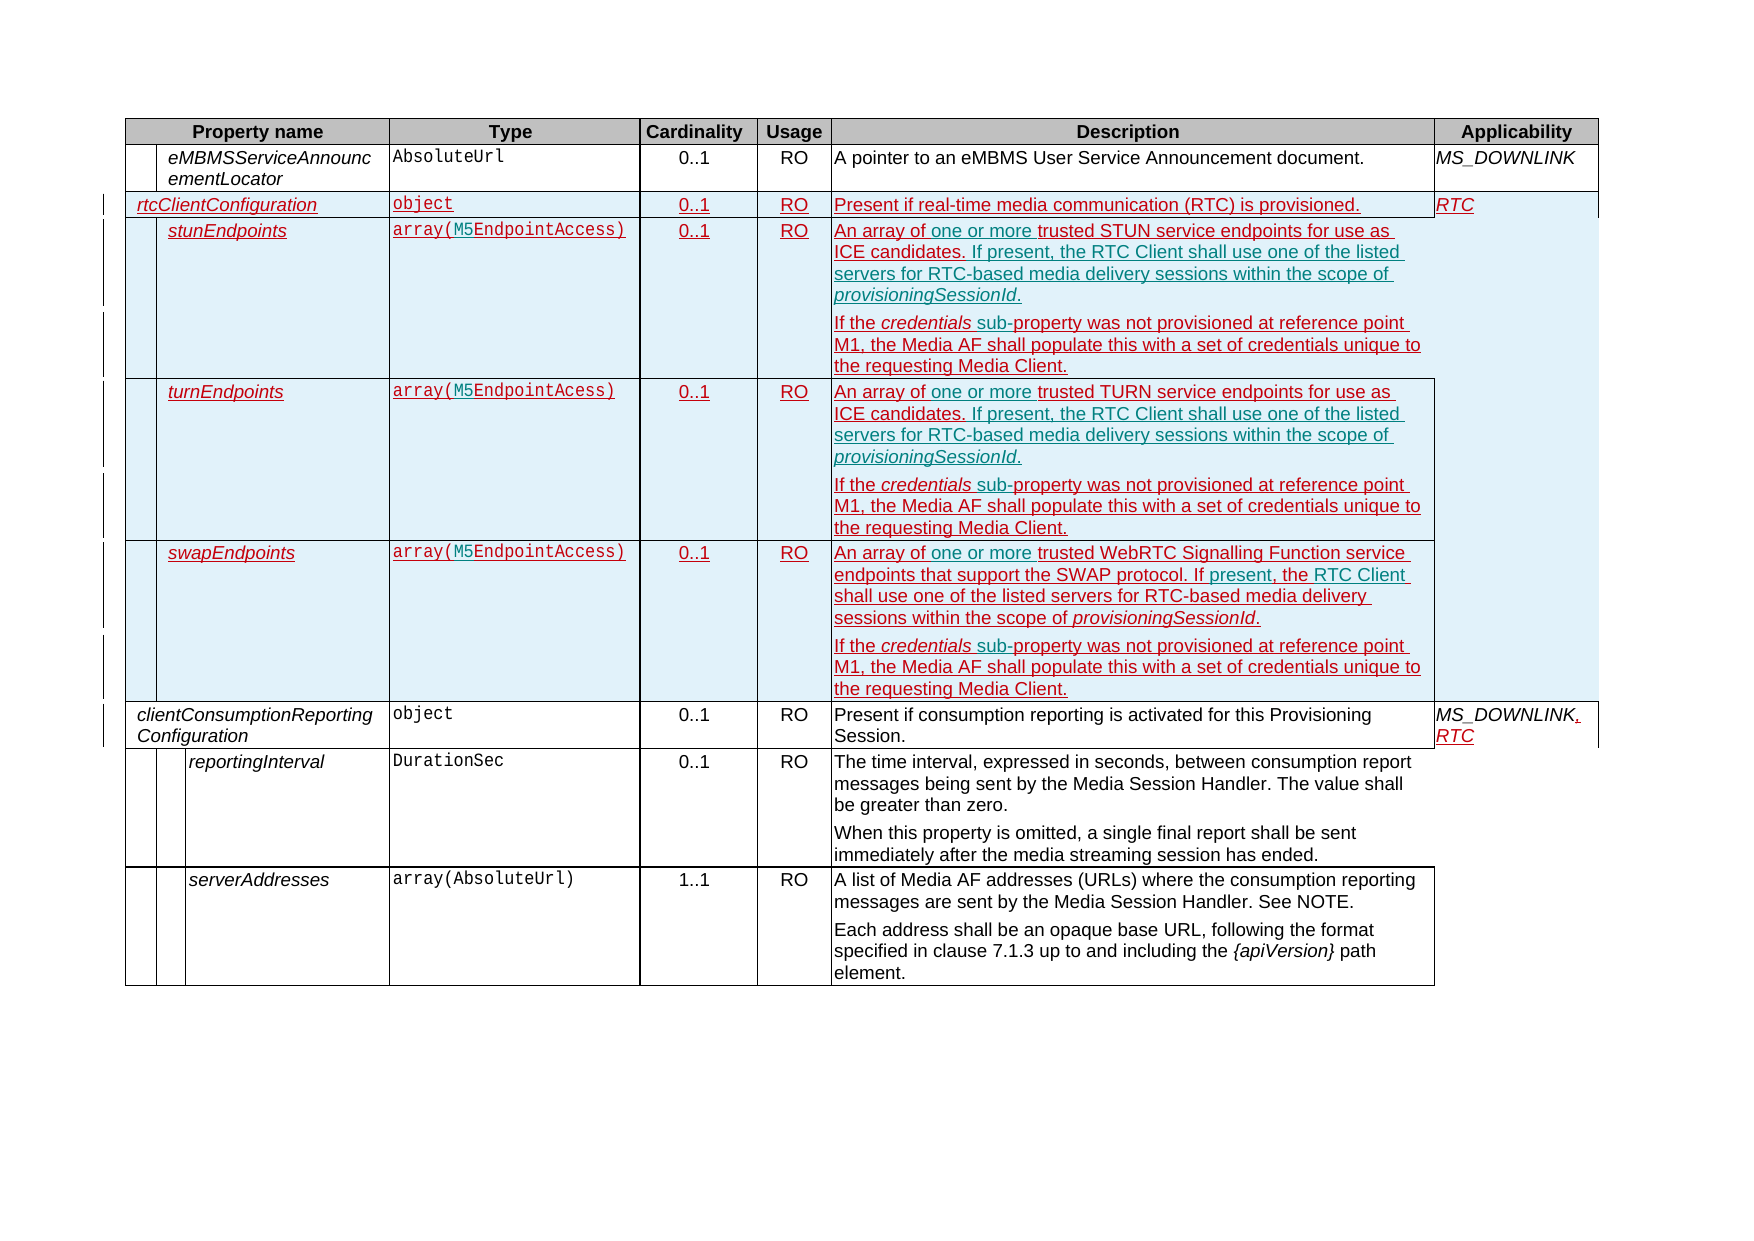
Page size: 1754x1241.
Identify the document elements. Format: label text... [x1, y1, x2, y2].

table_header Description [832, 119, 1434, 144]
table_cell [157, 868, 185, 985]
table_cell eMBMS‌Service‌Announcement‌Locator [157, 145, 389, 191]
table_header Property name [126, 119, 389, 144]
table_cell [126, 145, 156, 191]
table_cell 0..1 [641, 145, 757, 191]
table_cell DurationSec [390, 749, 639, 866]
table_cell RO [758, 749, 831, 866]
table_cell reportingInterval [186, 749, 389, 866]
table_header Type [390, 119, 639, 144]
table_header Usage [758, 119, 831, 144]
table_cell 0..1 [641, 749, 757, 866]
table_cell The time interval, expressed in seconds, between consumption report messages being sent by the Media Session Handler. The value shall be greater than zero. When this property is omitted, a single final report shall be sent immediately after the media streaming session has ended. [832, 749, 1434, 866]
table_cell [157, 749, 185, 866]
table_cell array(AbsoluteUrl) [390, 868, 639, 985]
table_cell object [390, 702, 639, 748]
table_cell 0..1 [641, 702, 757, 748]
table_cell serverAddresses [186, 868, 389, 985]
table_header Applicability [1435, 119, 1598, 144]
table_cell RO [758, 702, 831, 748]
table_cell MS_DOWNLINK [1434, 702, 1599, 985]
table_header Cardinality [641, 119, 757, 144]
table_cell [126, 868, 156, 985]
table_cell A pointer to an eMBMS User Service Announcement document. [832, 145, 1434, 191]
table_cell [126, 749, 156, 866]
table_cell MS_DOWNLINK [1435, 145, 1598, 191]
table_cell RO [758, 868, 831, 985]
table_cell 1..1 [641, 868, 757, 985]
table_cell RO [758, 145, 831, 191]
table_cell clientConsumptionReporting‌Configuration [126, 702, 389, 748]
table_cell A list of Media AF addresses (URLs) where the consumption reporting messages are sent by the Media Session Handler. See NOTE. Each address shall be an opaque base URL, following the format specified in clause 7.1.3 up to and including the {apiVersion} path element. [832, 868, 1434, 985]
table_cell AbsoluteUrl [390, 145, 639, 191]
table_cell Present if consumption reporting is activated for this Provisioning Session. [832, 702, 1434, 748]
